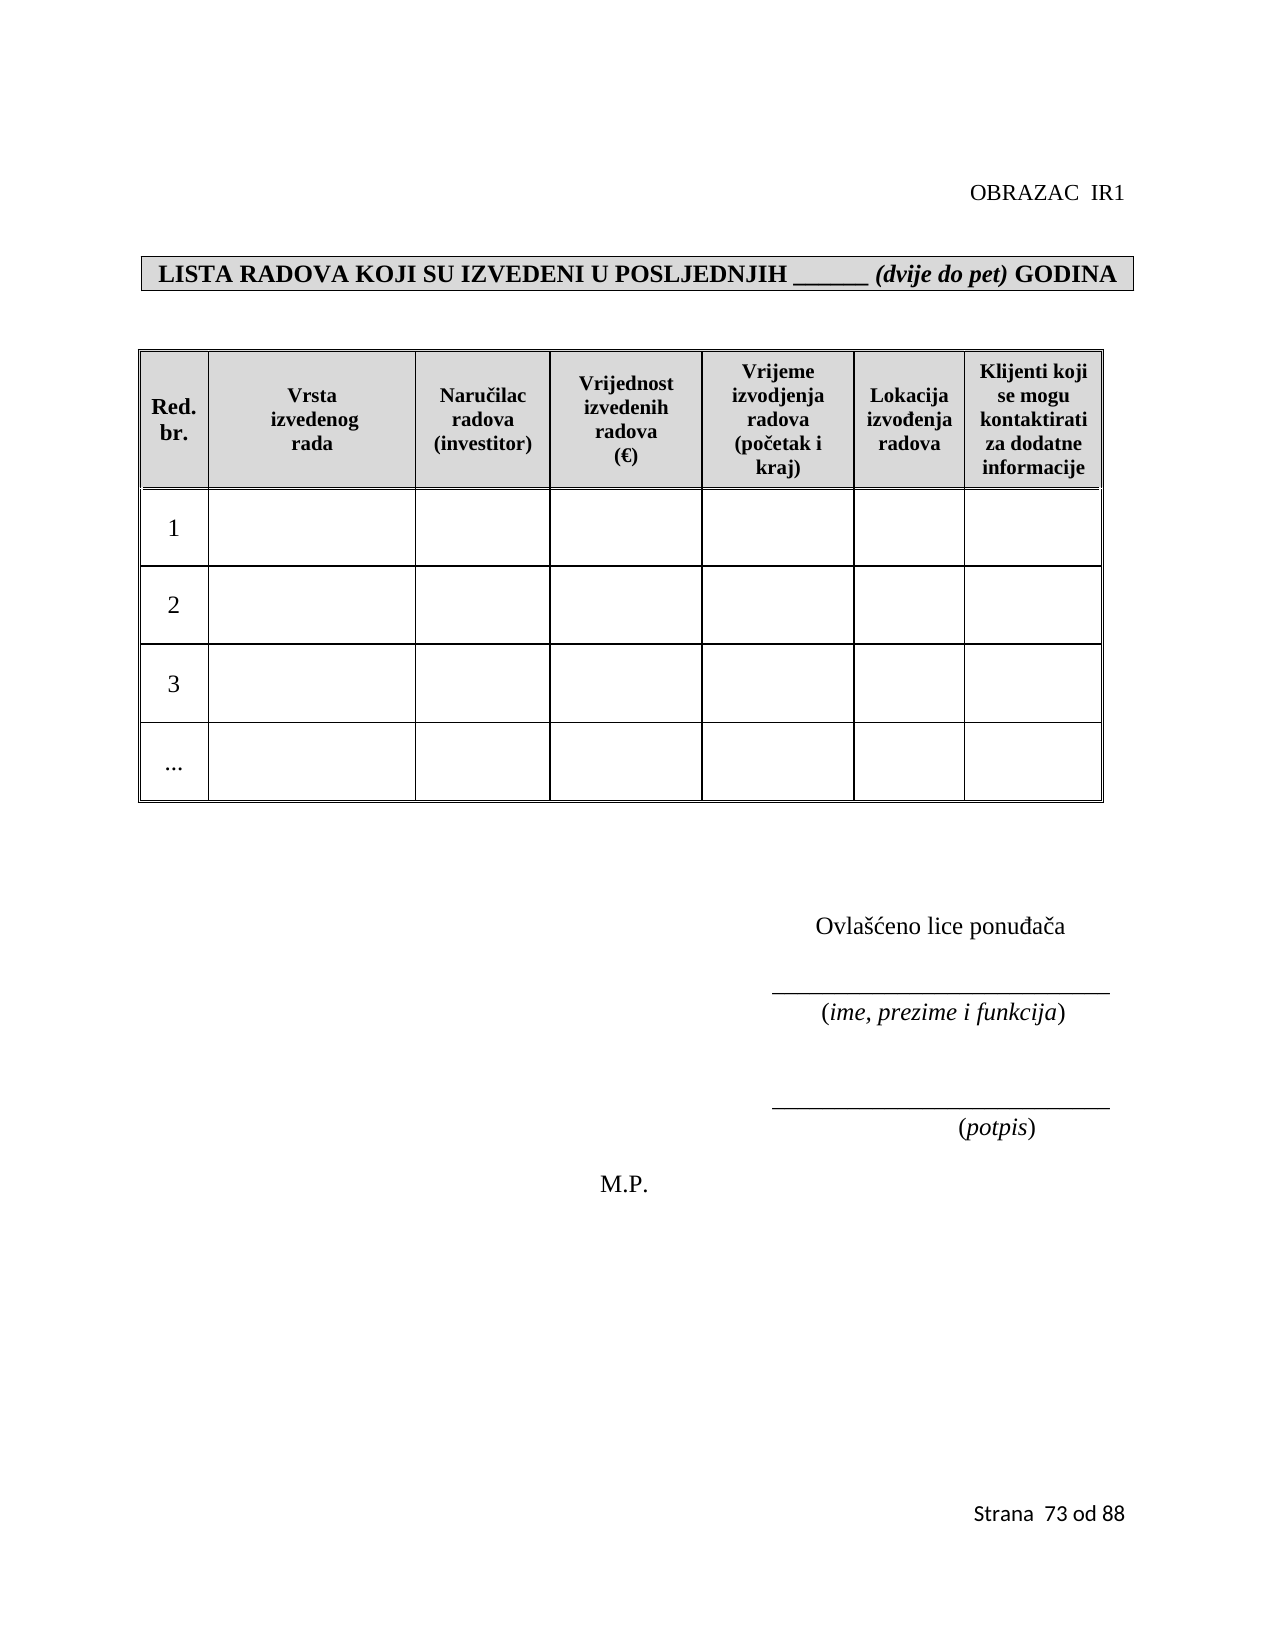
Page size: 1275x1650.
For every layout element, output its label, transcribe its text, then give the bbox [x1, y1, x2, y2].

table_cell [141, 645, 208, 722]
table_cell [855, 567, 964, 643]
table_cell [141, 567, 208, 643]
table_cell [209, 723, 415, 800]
text M.P. [150, 1169, 1125, 1198]
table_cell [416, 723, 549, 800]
text LISTA RADOVA KOJI SU IZVEDENI U POSLJEDNJIH ______ (dvije do pet) GODINA [142, 257, 1133, 290]
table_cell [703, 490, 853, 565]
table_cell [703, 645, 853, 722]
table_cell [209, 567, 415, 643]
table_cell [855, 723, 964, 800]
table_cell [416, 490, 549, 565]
text OBRAZAC IR1 [150, 179, 1125, 205]
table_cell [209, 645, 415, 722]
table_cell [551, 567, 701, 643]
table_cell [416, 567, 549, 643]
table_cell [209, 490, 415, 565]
text ___________________________ [150, 1083, 1109, 1112]
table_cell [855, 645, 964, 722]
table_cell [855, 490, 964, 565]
text (potpis) [150, 1112, 1036, 1141]
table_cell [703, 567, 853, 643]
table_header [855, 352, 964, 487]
text Ovlašćeno lice ponuđača [150, 911, 1065, 939]
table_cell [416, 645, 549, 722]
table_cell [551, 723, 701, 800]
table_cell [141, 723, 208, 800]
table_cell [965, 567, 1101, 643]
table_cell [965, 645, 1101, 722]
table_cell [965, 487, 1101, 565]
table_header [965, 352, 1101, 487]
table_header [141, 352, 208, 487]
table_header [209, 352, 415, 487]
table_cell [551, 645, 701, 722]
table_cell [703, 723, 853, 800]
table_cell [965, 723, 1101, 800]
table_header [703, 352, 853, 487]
text ___________________________ [150, 968, 1109, 997]
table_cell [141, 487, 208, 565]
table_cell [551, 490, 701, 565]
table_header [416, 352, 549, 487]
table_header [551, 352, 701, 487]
text (ime, prezime i funkcija) [150, 997, 1065, 1026]
